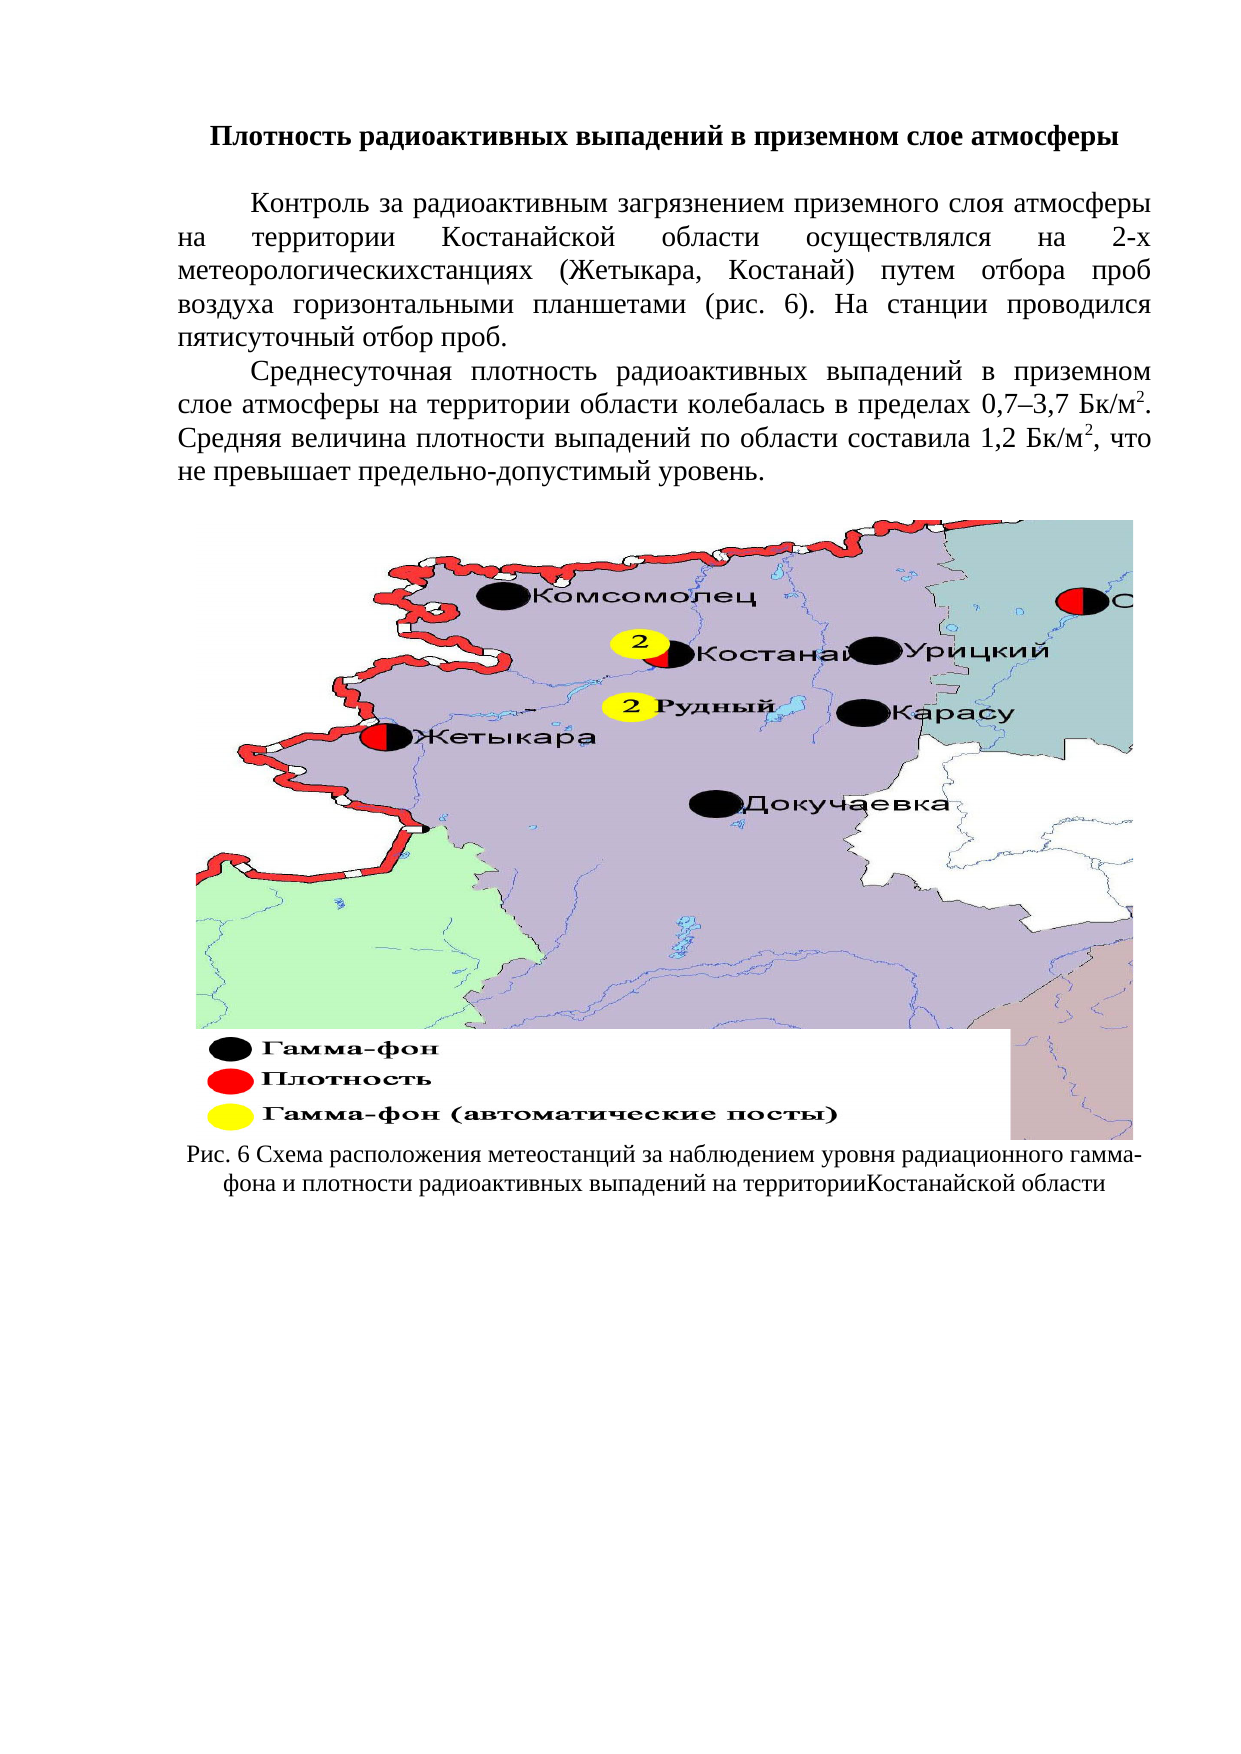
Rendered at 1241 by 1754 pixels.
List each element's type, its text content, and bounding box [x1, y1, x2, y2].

text Рис. 6 Схема расположения метеостанций за наблюдением уровня радиационного гамма-фона и плотности радиоактивных выпадений на территорииКостанайской области [177, 1139, 1152, 1197]
text Среднесуточная плотность радиоактивных выпадений в приземном слое атмосферы на территории области колебалась в пределах 0,7–3,7 Бк/м2. Средняя величина плотности выпадений по области составила 1,2 Бк/м2, что не превышает предельно-допустимый уровень. [177, 353, 1152, 487]
text Контроль за радиоактивным загрязнением приземного слоя атмосферы на территории Костанайской области осуществлялся на 2-х метеорологическихстанциях (Жетыкара, Костанай) путем отбора проб воздуха горизонтальными планшетами (рис. 6). На станции проводился пятисуточный отбор проб. [177, 185, 1152, 353]
text Плотность радиоактивных выпадений в приземном слое атмосферы [177, 118, 1152, 152]
picture [195, 520, 1134, 1140]
